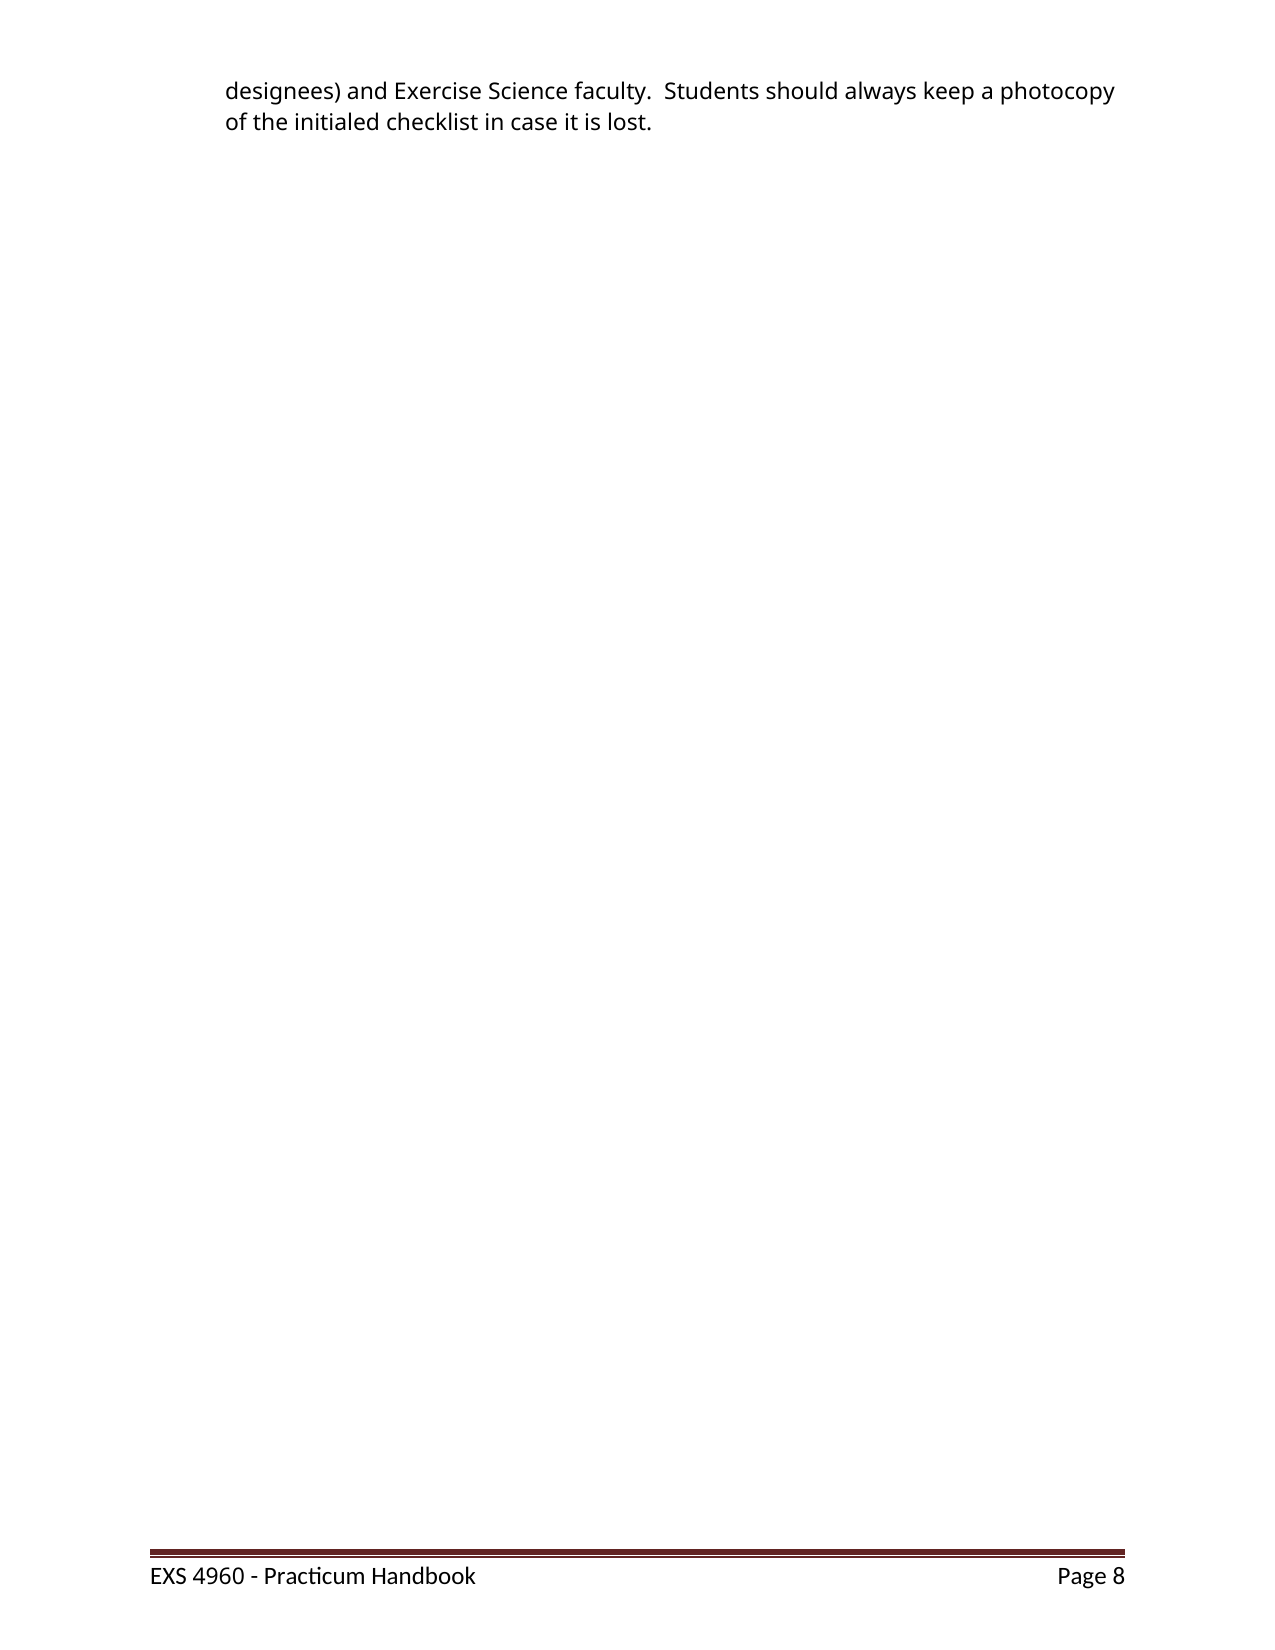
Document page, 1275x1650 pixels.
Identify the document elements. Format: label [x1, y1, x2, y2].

text [150, 75, 1125, 137]
